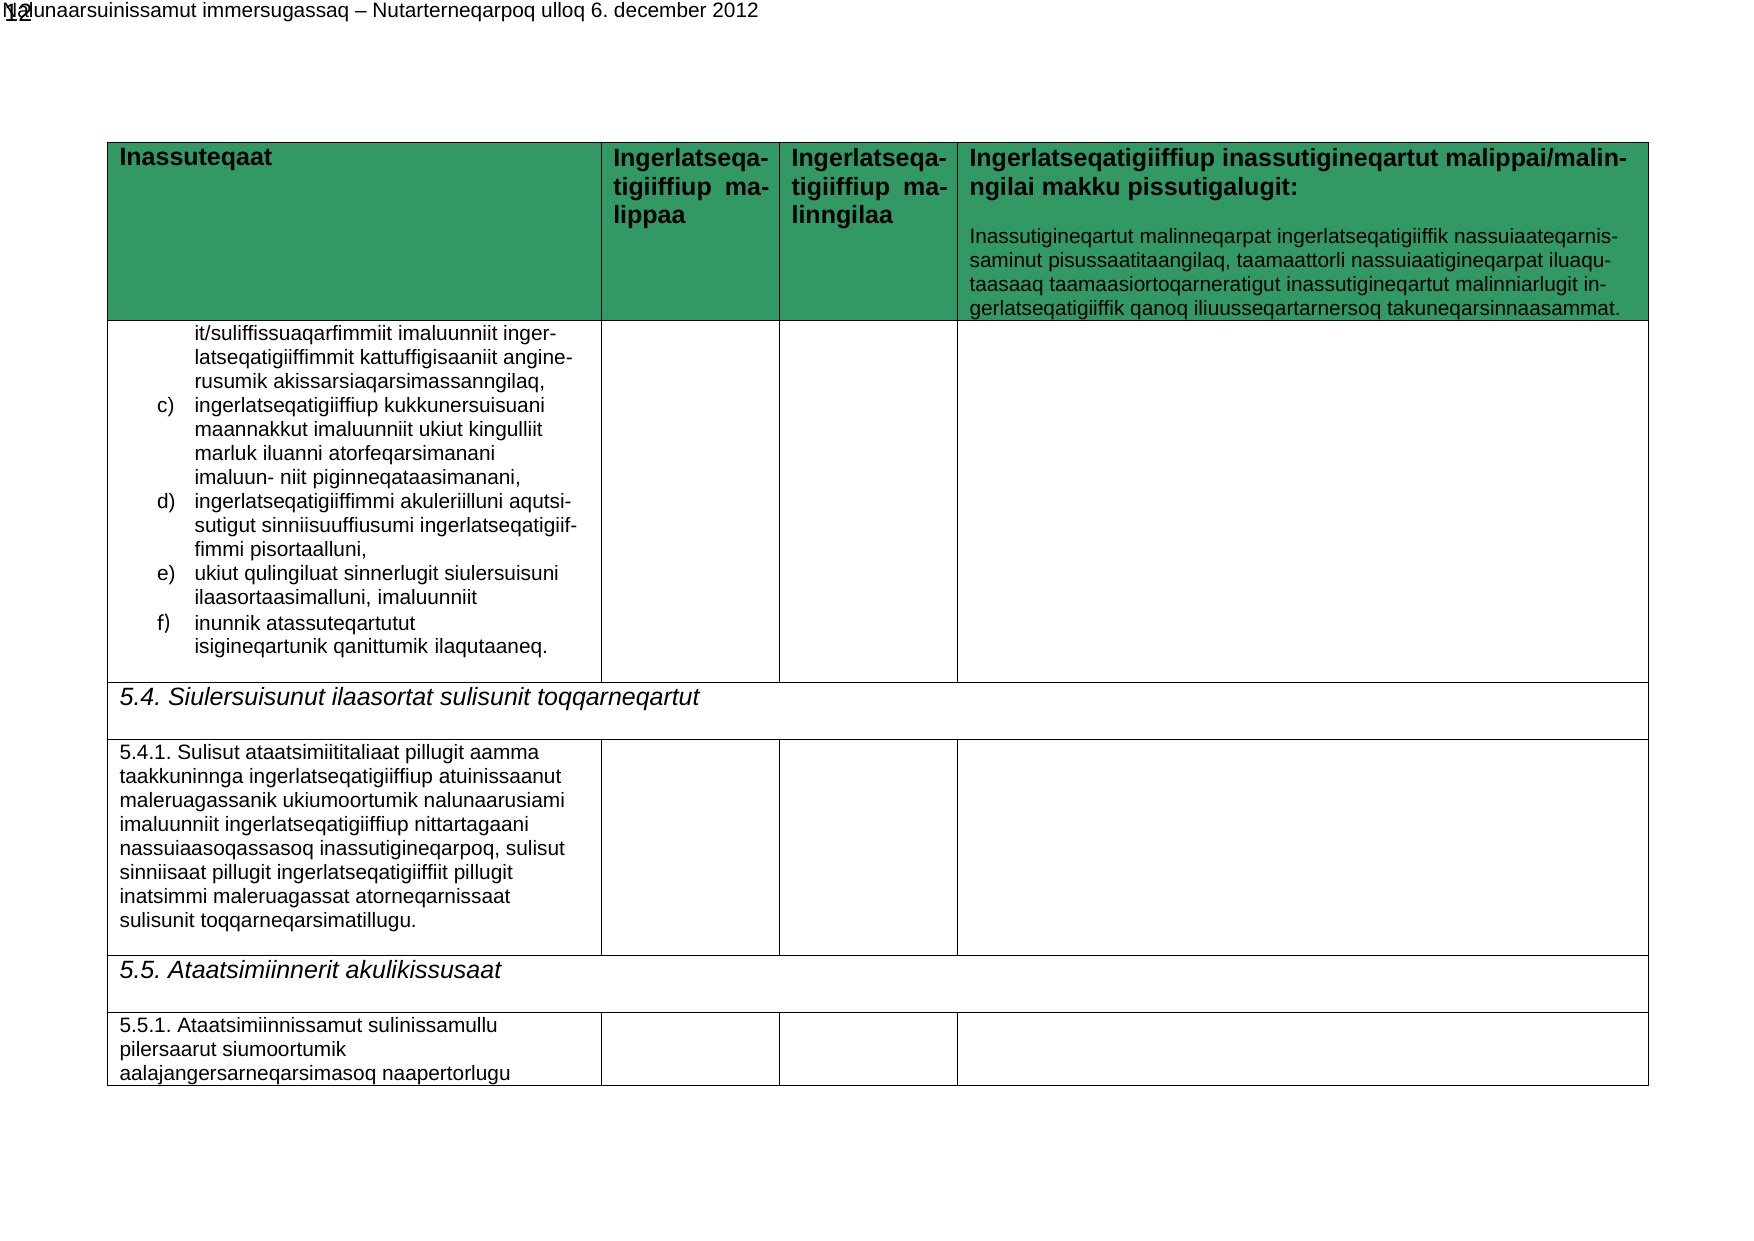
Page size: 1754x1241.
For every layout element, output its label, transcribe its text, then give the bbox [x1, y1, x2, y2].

table_header Inassuteqaat [108, 143, 601, 320]
table_header Ingerlatseqa- tigiiffiup ma- linngilaa [780, 143, 957, 320]
table_header Ingerlatseqatigiiffiup inassutigineqartut malippai/malin- ngilai makku pissutigalugit: Inassutigineqartut malinneqarpat ingerlatseqatigiiffik nassuiaateqarnis- saminut pisussaatitaangilaq, taamaattorli nassuiaatigineqarpat iluaqu- taasaaq taamaasiortoqarneratigut inassutigineqartut malinniarlugit in- gerlatseqatigiiffik qanoq iliuusseqartarnersoq takuneqarsinnaasammat. [958, 143, 1648, 320]
table_cell it/suliffissuaqarfimmiit imaluunniit inger- latseqatigiiffimmit kattuffigisaaniit angine- rusumik akissarsiaqarsimassanngilaq, ingerlatseqatigiiffiup kukkunersuisuani maannakkut imaluunniit ukiut kingulliit marluk iluanni atorfeqarsimanani imaluun- niit piginneqataasimanani, ingerlatseqatigiiffimmi akuleriilluni aqutsi- sutigut sinniisuuffiusumi ingerlatseqatigiif- fimmi pisortaalluni, ukiut qulingiluat sinnerlugit siulersuisuni ilaasortaasimalluni, imaluunniit inunnik atassuteqartutut isigineqartunik qanittumik ilaqutaaneq. [108, 321, 601, 682]
table_cell 5.4.1. Sulisut ataatsimiititaliaat pillugit aamma taakkuninnga ingerlatseqatigiiffiup atuinissaanut maleruagassanik ukiumoortumik nalunaarusiami imaluunniit ingerlatseqatigiiffiup nittartagaani nassuiaasoqassasoq inassutigineqarpoq, sulisut sinniisaat pillugit ingerlatseqatigiiffiit pillugit inatsimmi maleruagassat atorneqarnissaat sulisunit toqqarneqarsimatillugu. [108, 740, 601, 954]
table_cell [958, 321, 1648, 682]
table_cell 5.5.1. Ataatsimiinnissamut sulinissamullu pilersaarut siumoortumik aalajangersarneqarsimasoq naapertorlugu [108, 1013, 601, 1085]
table_cell [780, 740, 957, 954]
table_cell 5.4. Siulersuisunut ilaasortat sulisunit toqqarneqartut [108, 683, 1648, 739]
table_cell [602, 740, 779, 954]
table_header Ingerlatseqa- tigiiffiup ma- lippaa [602, 143, 779, 320]
table_cell [602, 321, 779, 682]
table_cell [958, 1013, 1648, 1085]
table_cell [780, 1013, 957, 1085]
table_cell [602, 1013, 779, 1085]
table_cell 5.5. Ataatsimiinnerit akulikissusaat [108, 956, 1648, 1012]
table_cell [780, 321, 957, 682]
table_cell [958, 740, 1648, 954]
